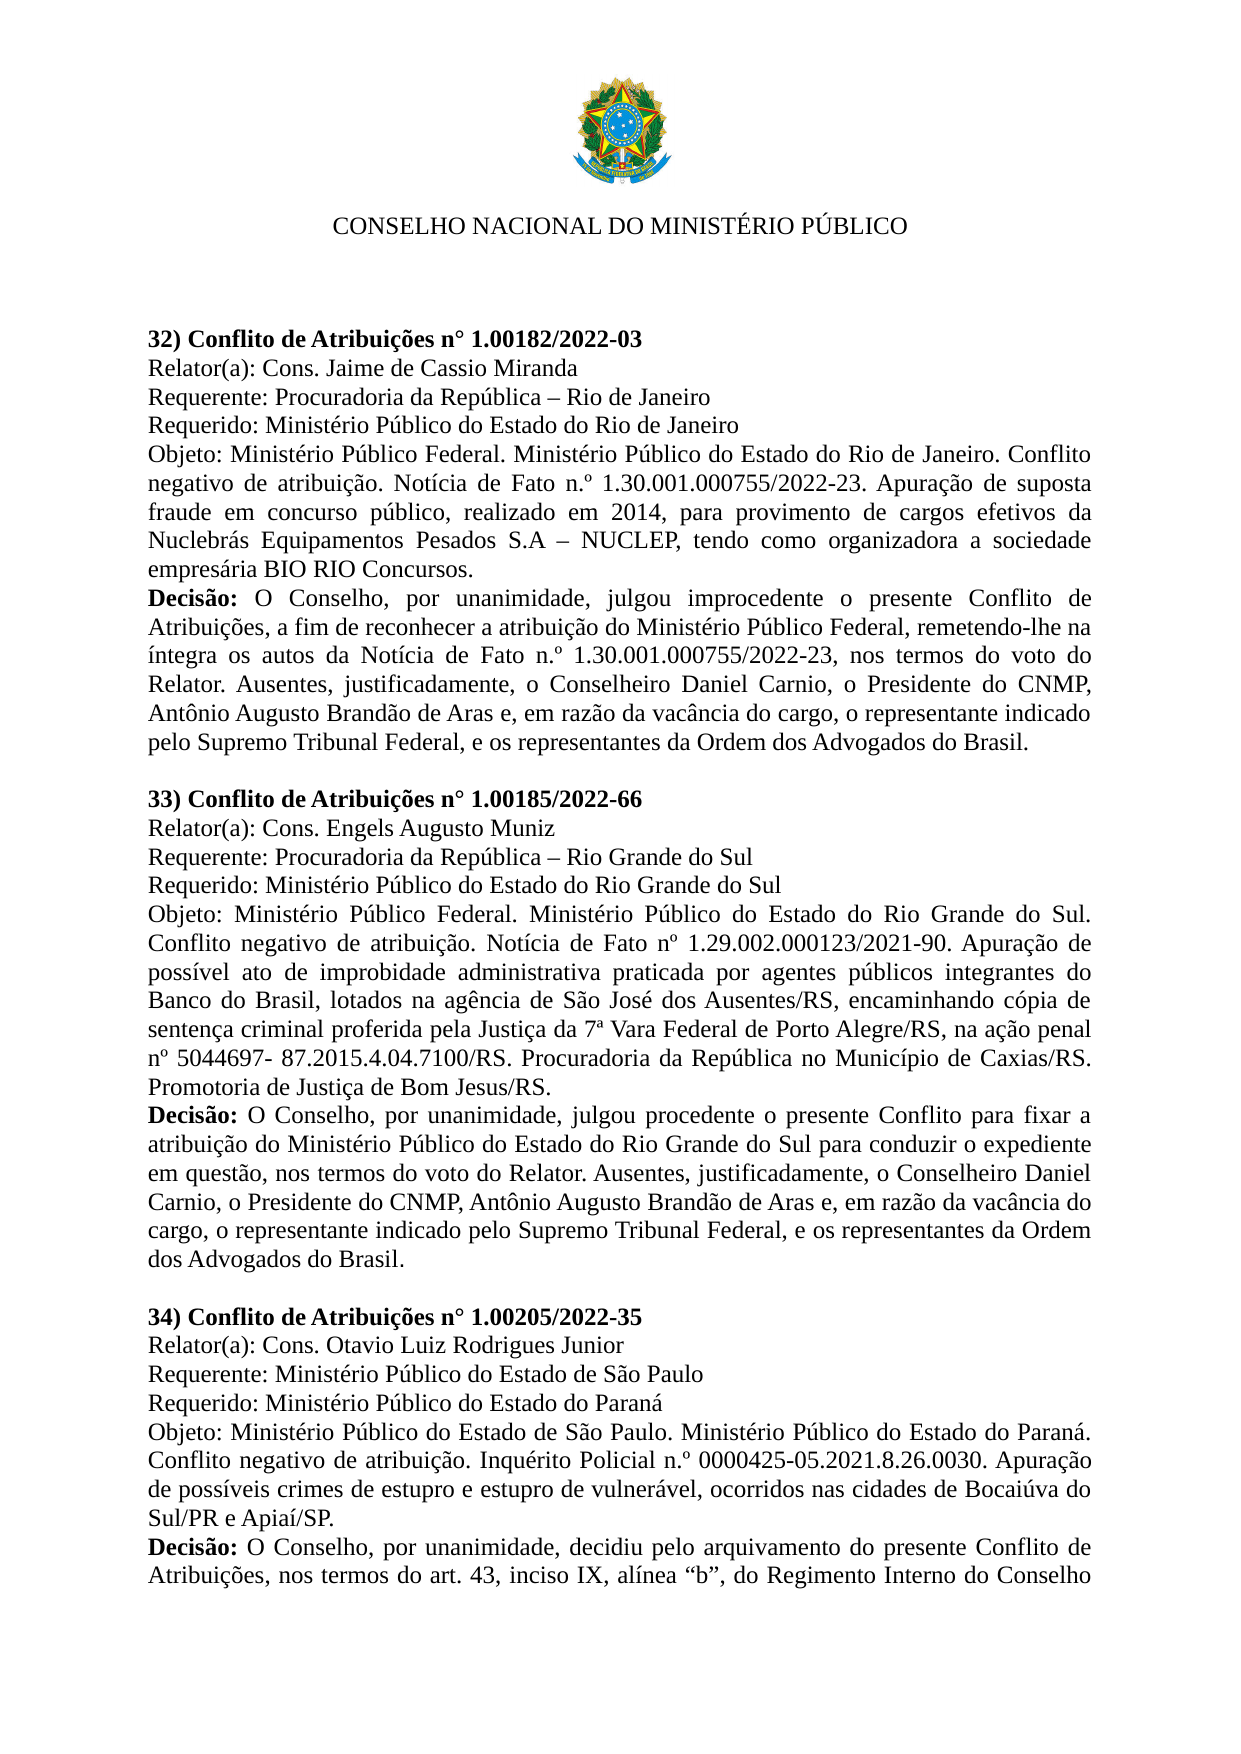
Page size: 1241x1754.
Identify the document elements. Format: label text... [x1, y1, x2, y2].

text Requerido: Ministério Público do Estado do Rio de Janeiro [148, 411, 1093, 439]
text 32) Conflito de Atribuições n° 1.00182/2022-03 [148, 324, 1093, 353]
text Objeto: Ministério Público do Estado de São Paulo. Ministério Público do Estado do Paraná. Conflito negativo de atribuição. Inquérito Policial n.º 0000425-05.2021.8.26.0030. Apuração de possíveis crimes de estupro e estupro de vulnerável, ocorridos nas cidades de Bocaiúva do Sul/PR e Apiaí/SP. [148, 1417, 1093, 1532]
text Decisão: O Conselho, por unanimidade, julgou procedente o presente Conflito para fixar a atribuição do Ministério Público do Estado do Rio Grande do Sul para conduzir o expediente em questão, nos termos do voto do Relator. Ausentes, justificadamente, o Conselheiro Daniel Carnio, o Presidente do CNMP, Antônio Augusto Brandão de Aras e, em razão da vacância do cargo, o representante indicado pelo Supremo Tribunal Federal, e os representantes da Ordem dos Advogados do Brasil. [148, 1101, 1093, 1273]
text Requerente: Ministério Público do Estado de São Paulo [148, 1359, 1093, 1388]
text Objeto: Ministério Público Federal. Ministério Público do Estado do Rio de Janeiro. Conflito negativo de atribuição. Notícia de Fato n.º 1.30.001.000755/2022-23. Apuração de suposta fraude em concurso público, realizado em 2014, para provimento de cargos efetivos da Nuclebrás Equipamentos Pesados S.A – NUCLEP, tendo como organizadora a sociedade empresária BIO RIO Concursos. [148, 439, 1093, 583]
text 34) Conflito de Atribuições n° 1.00205/2022-35 [148, 1302, 1093, 1331]
text Requerente: Procuradoria da República – Rio Grande do Sul [148, 842, 1093, 871]
text Decisão: O Conselho, por unanimidade, julgou improcedente o presente Conflito de Atribuições, a fim de reconhecer a atribuição do Ministério Público Federal, remetendo-lhe na íntegra os autos da Notícia de Fato n.º 1.30.001.000755/2022-23, nos termos do voto do Relator. Ausentes, justificadamente, o Conselheiro Daniel Carnio, o Presidente do CNMP, Antônio Augusto Brandão de Aras e, em razão da vacância do cargo, o representante indicado pelo Supremo Tribunal Federal, e os representantes da Ordem dos Advogados do Brasil. [148, 583, 1093, 756]
text Relator(a): Cons. Jaime de Cassio Miranda [148, 353, 1093, 382]
text Requerido: Ministério Público do Estado do Paraná [148, 1388, 1093, 1417]
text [148, 1532, 1093, 1589]
text Requerente: Procuradoria da República – Rio de Janeiro [148, 382, 1093, 411]
text Relator(a): Cons. Otavio Luiz Rodrigues Junior [148, 1331, 1093, 1359]
text 33) Conflito de Atribuições n° 1.00185/2022-66 [148, 784, 1093, 813]
text Relator(a): Cons. Engels Augusto Muniz [148, 813, 1093, 842]
text Objeto: Ministério Público Federal. Ministério Público do Estado do Rio Grande do Sul. Conflito negativo de atribuição. Notícia de Fato nº 1.29.002.000123/2021-90. Apuração de possível ato de improbidade administrativa praticada por agentes públicos integrantes do Banco do Brasil, lotados na agência de São José dos Ausentes/RS, encaminhando cópia de sentença criminal proferida pela Justiça da 7ª Vara Federal de Porto Alegre/RS, na ação penal nº 5044697- 87.2015.4.04.7100/RS. Procuradoria da República no Município de Caxias/RS. Promotoria de Justiça de Bom Jesus/RS. [148, 899, 1093, 1101]
text Requerido: Ministério Público do Estado do Rio Grande do Sul [148, 871, 1093, 899]
